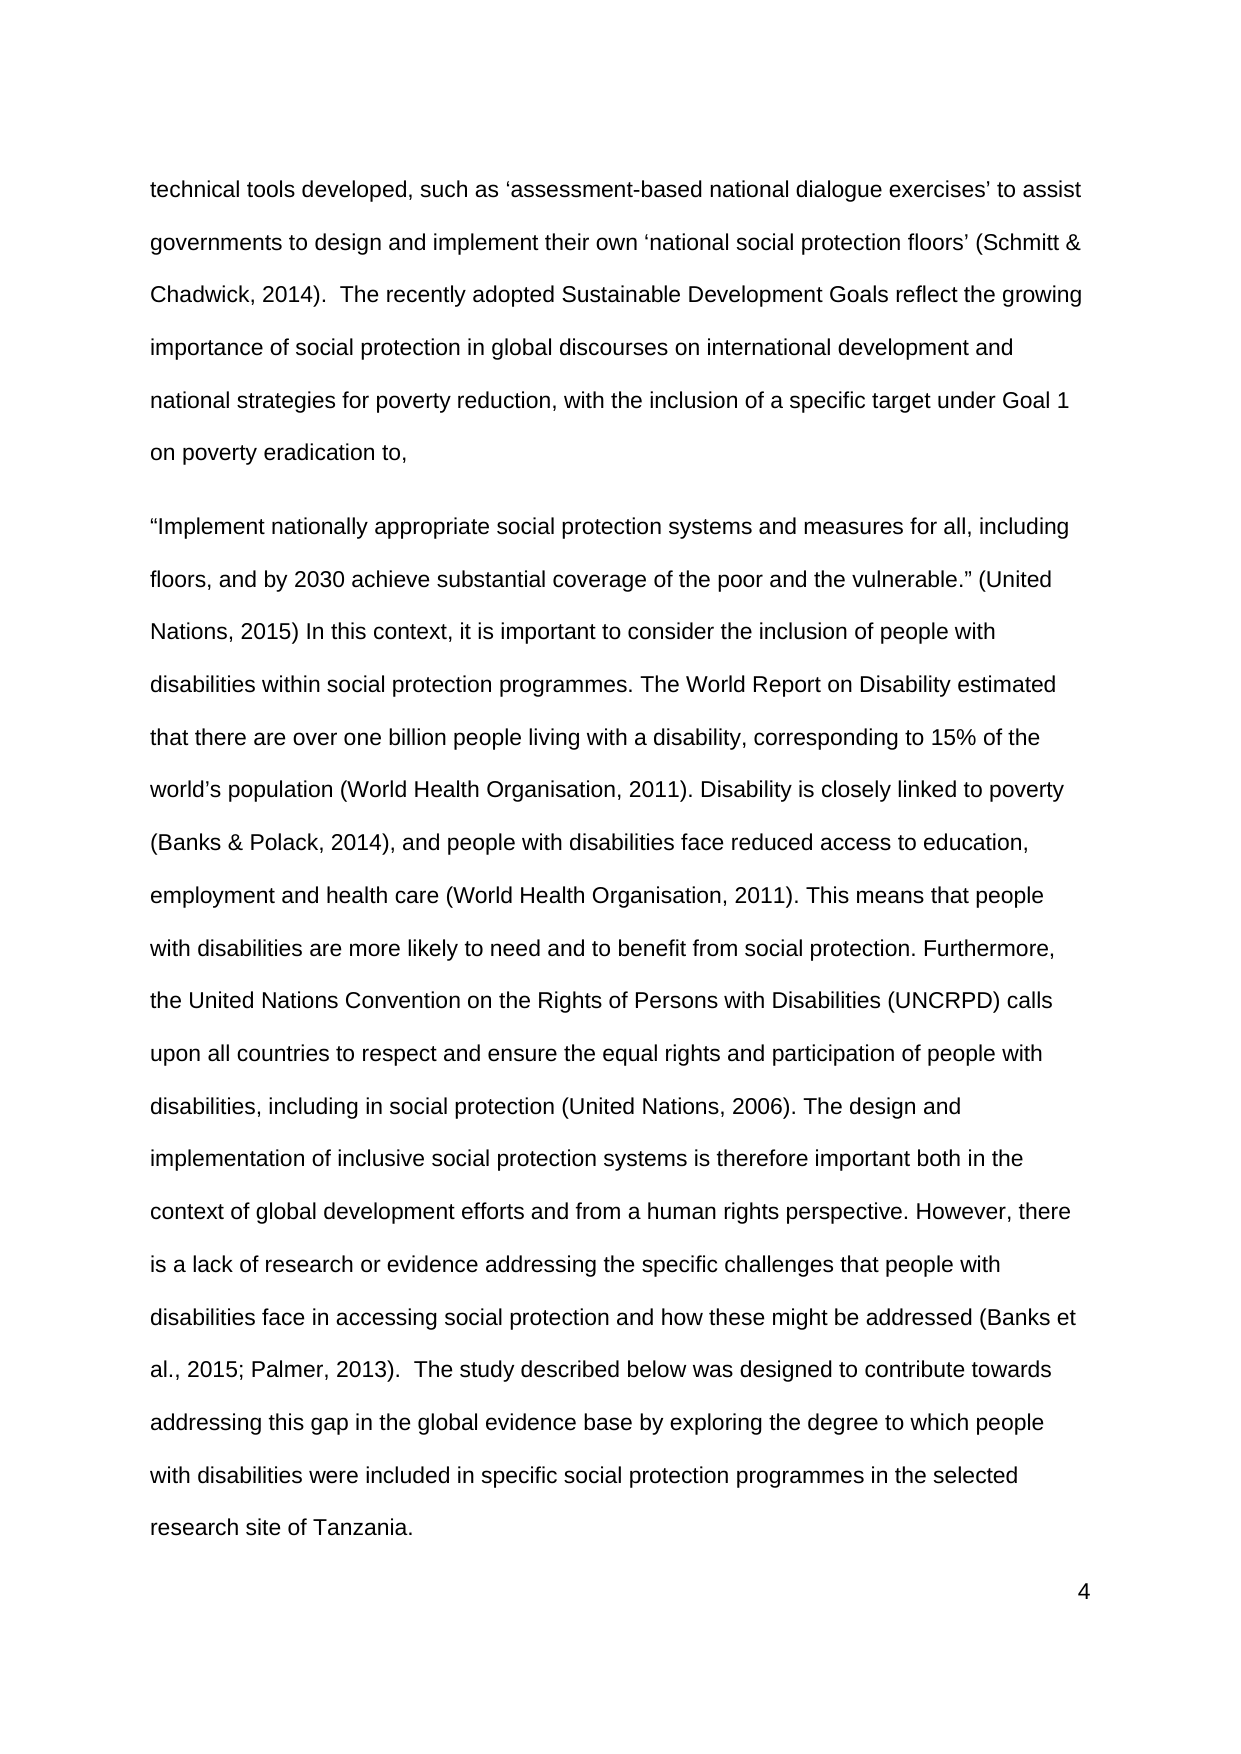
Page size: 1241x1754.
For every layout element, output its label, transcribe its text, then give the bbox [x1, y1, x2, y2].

text “Implement nationally appropriate social protection systems and measures for all, including floors, and by 2030 achieve substantial coverage of the poor and the vulnerable.” (United Nations, 2015) In this context, it is important to consider the inclusion of people with disabilities within social protection programmes. The World Report on Disability estimated that there are over one billion people living with a disability, corresponding to 15% of the world’s population (World Health Organisation, 2011). Disability is closely linked to poverty (Banks & Polack, 2014), and people with disabilities face reduced access to education, employment and health care (World Health Organisation, 2011). This means that people with disabilities are more likely to need and to benefit from social protection. Furthermore, the United Nations Convention on the Rights of Persons with Disabilities (UNCRPD) calls upon all countries to respect and ensure the equal rights and participation of people with disabilities, including in social protection (United Nations, 2006). The design and implementation of inclusive social protection systems is therefore important both in the context of global development efforts and from a human rights perspective. However, there is a lack of research or evidence addressing the specific challenges that people with disabilities face in accessing social protection and how these might be addressed (Banks et al., 2015; Palmer, 2013). The study described below was designed to contribute towards addressing this gap in the global evidence base by exploring the degree to which people with disabilities were included in specific social protection programmes in the selected research site of Tanzania. [150, 513, 1090, 1541]
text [150, 176, 1091, 466]
